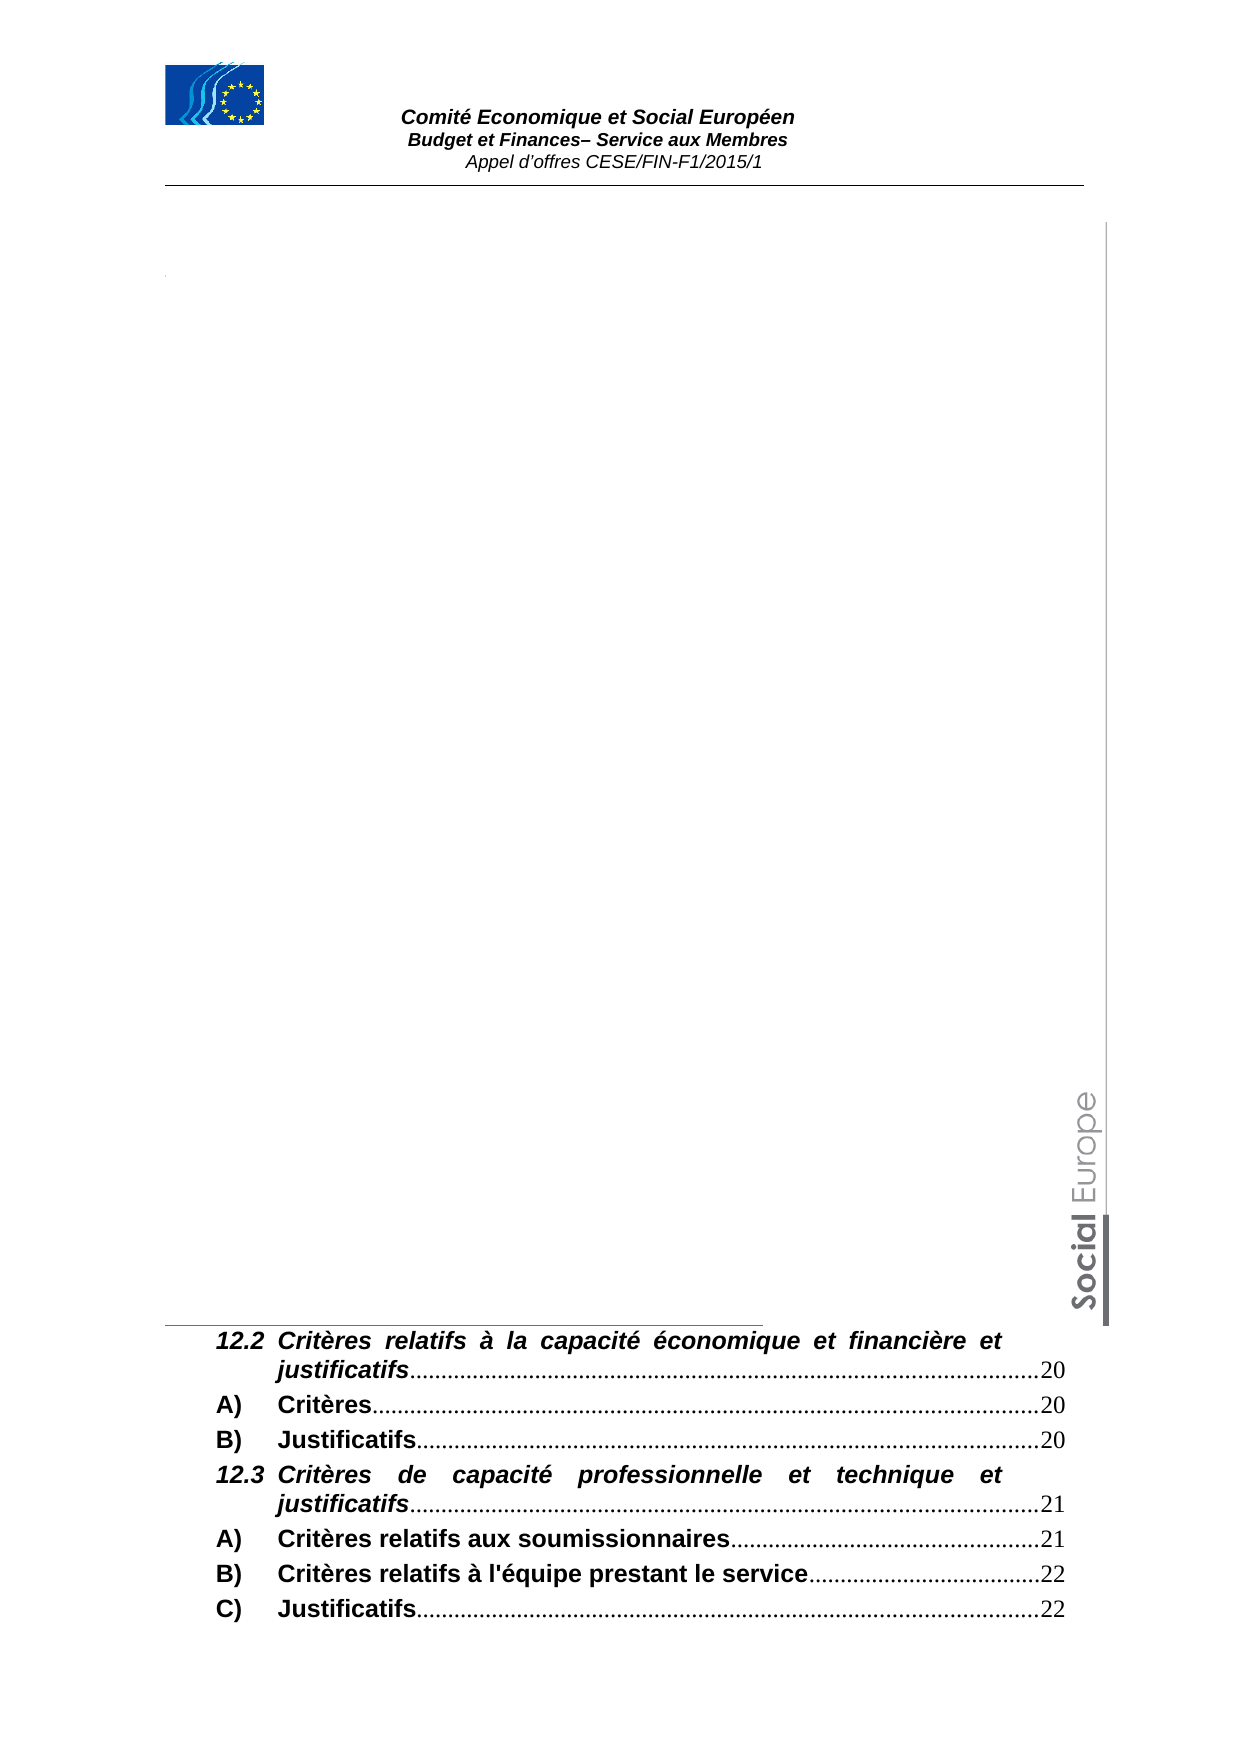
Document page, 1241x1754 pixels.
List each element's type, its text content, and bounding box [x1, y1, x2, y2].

text A) Critères 20 [216, 1390, 1003, 1419]
picture [165, 222, 1109, 1326]
text A) Critères relatifs aux soumissionnaires 21 [216, 1524, 1003, 1553]
text B) Justificatifs 20 [216, 1425, 1003, 1454]
picture [186, 62, 264, 125]
text 12.3 Critères de capacité professionnelle et technique et justificatifs 21 [216, 1460, 1003, 1518]
text B) Critères relatifs à l'équipe prestant le service 22 [216, 1559, 1003, 1588]
picture [165, 62, 218, 125]
text 12.2 Critères relatifs à la capacité économique et financière et justificatifs 20 [216, 1326, 1003, 1383]
text C) Justificatifs 22 [216, 1594, 1003, 1623]
